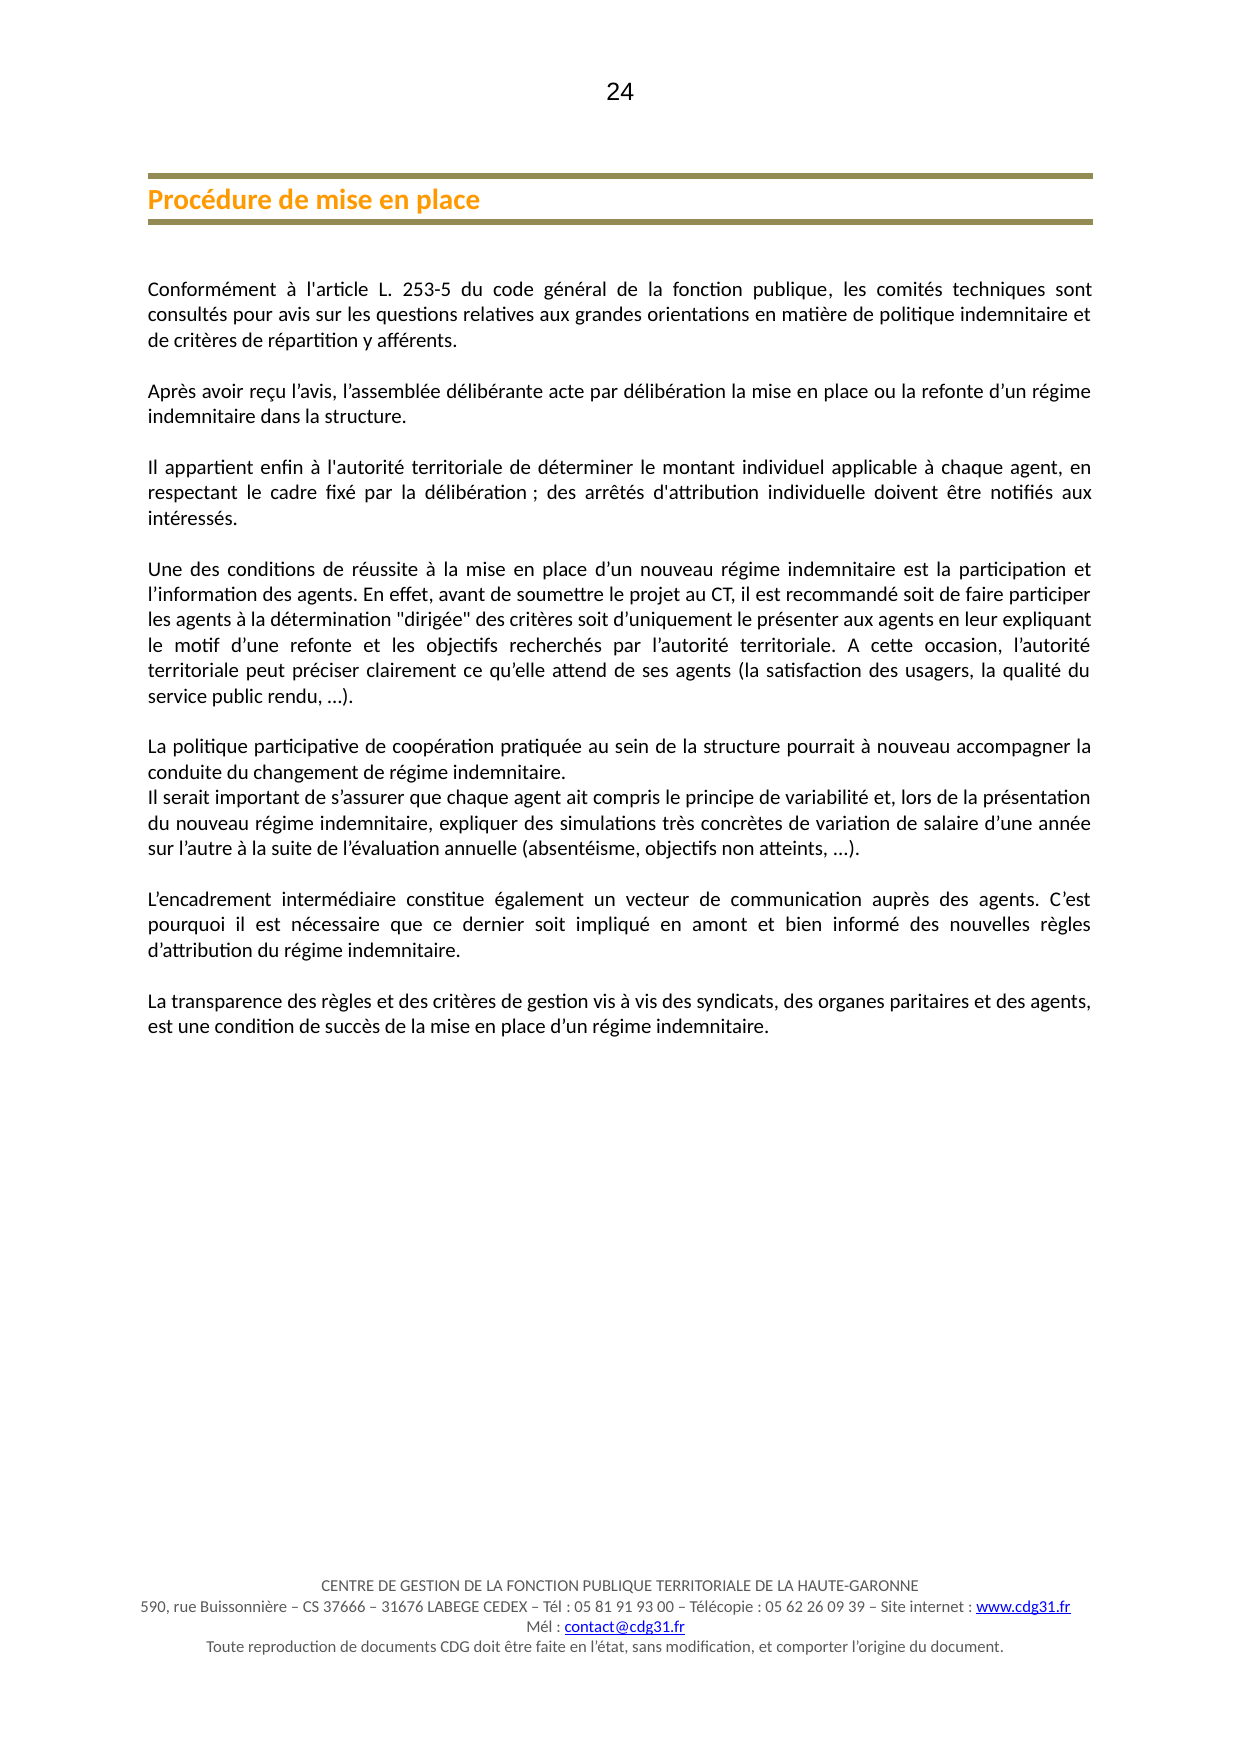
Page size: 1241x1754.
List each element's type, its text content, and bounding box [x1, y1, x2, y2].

text La transparence des règles et des critères de gestion vis à vis des syndicats, des organes paritaires et des agents, est une condition de succès de la mise en place d’un régime indemnitaire. [148, 988, 1093, 1039]
text Une des conditions de réussite à la mise en place d’un nouveau régime indemnitaire est la participation et l’information des agents. En effet, avant de soumettre le projet au CT, il est recommandé soit de faire participer les agents à la détermination "dirigée" des critères soit d’uniquement le présenter aux agents en leur expliquant le motif d’une refonte et les objectifs recherchés par l’autorité territoriale. A cette occasion, l’autorité territoriale peut préciser clairement ce qu’elle attend de ses agents (la satisfaction des usagers, la qualité du service public rendu, …). [148, 556, 1093, 708]
text Conformément à l'article L. 253-5 du code général de la fonction publique, les comités techniques sont consultés pour avis sur les questions relatives aux grandes orientations en matière de politique indemnitaire et de critères de répartition y afférents. [148, 276, 1093, 352]
subtitle Procédure de mise en place [148, 179, 1093, 219]
text Après avoir reçu l’avis, l’assemblée délibérante acte par délibération la mise en place ou la refonte d’un régime indemnitaire dans la structure. [148, 378, 1093, 429]
text Il appartient enfin à l'autorité territoriale de déterminer le montant individuel applicable à chaque agent, en respectant le cadre fixé par la délibération ; des arrêtés d'attribution individuelle doivent être notifiés aux intéressés. [148, 454, 1093, 530]
text L’encadrement intermédiaire constitue également un vecteur de communication auprès des agents. C’est pourquoi il est nécessaire que ce dernier soit impliqué en amont et bien informé des nouvelles règles d’attribution du régime indemnitaire. [148, 886, 1093, 962]
text Il serait important de s’assurer que chaque agent ait compris le principe de variabilité et, lors de la présentation du nouveau régime indemnitaire, expliquer des simulations très concrètes de variation de salaire d’une année sur l’autre à la suite de l’évaluation annuelle (absentéisme, objectifs non atteints, ...). [148, 784, 1093, 861]
text La politique participative de coopération pratiquée au sein de la structure pourrait à nouveau accompagner la conduite du changement de régime indemnitaire. [148, 734, 1093, 784]
